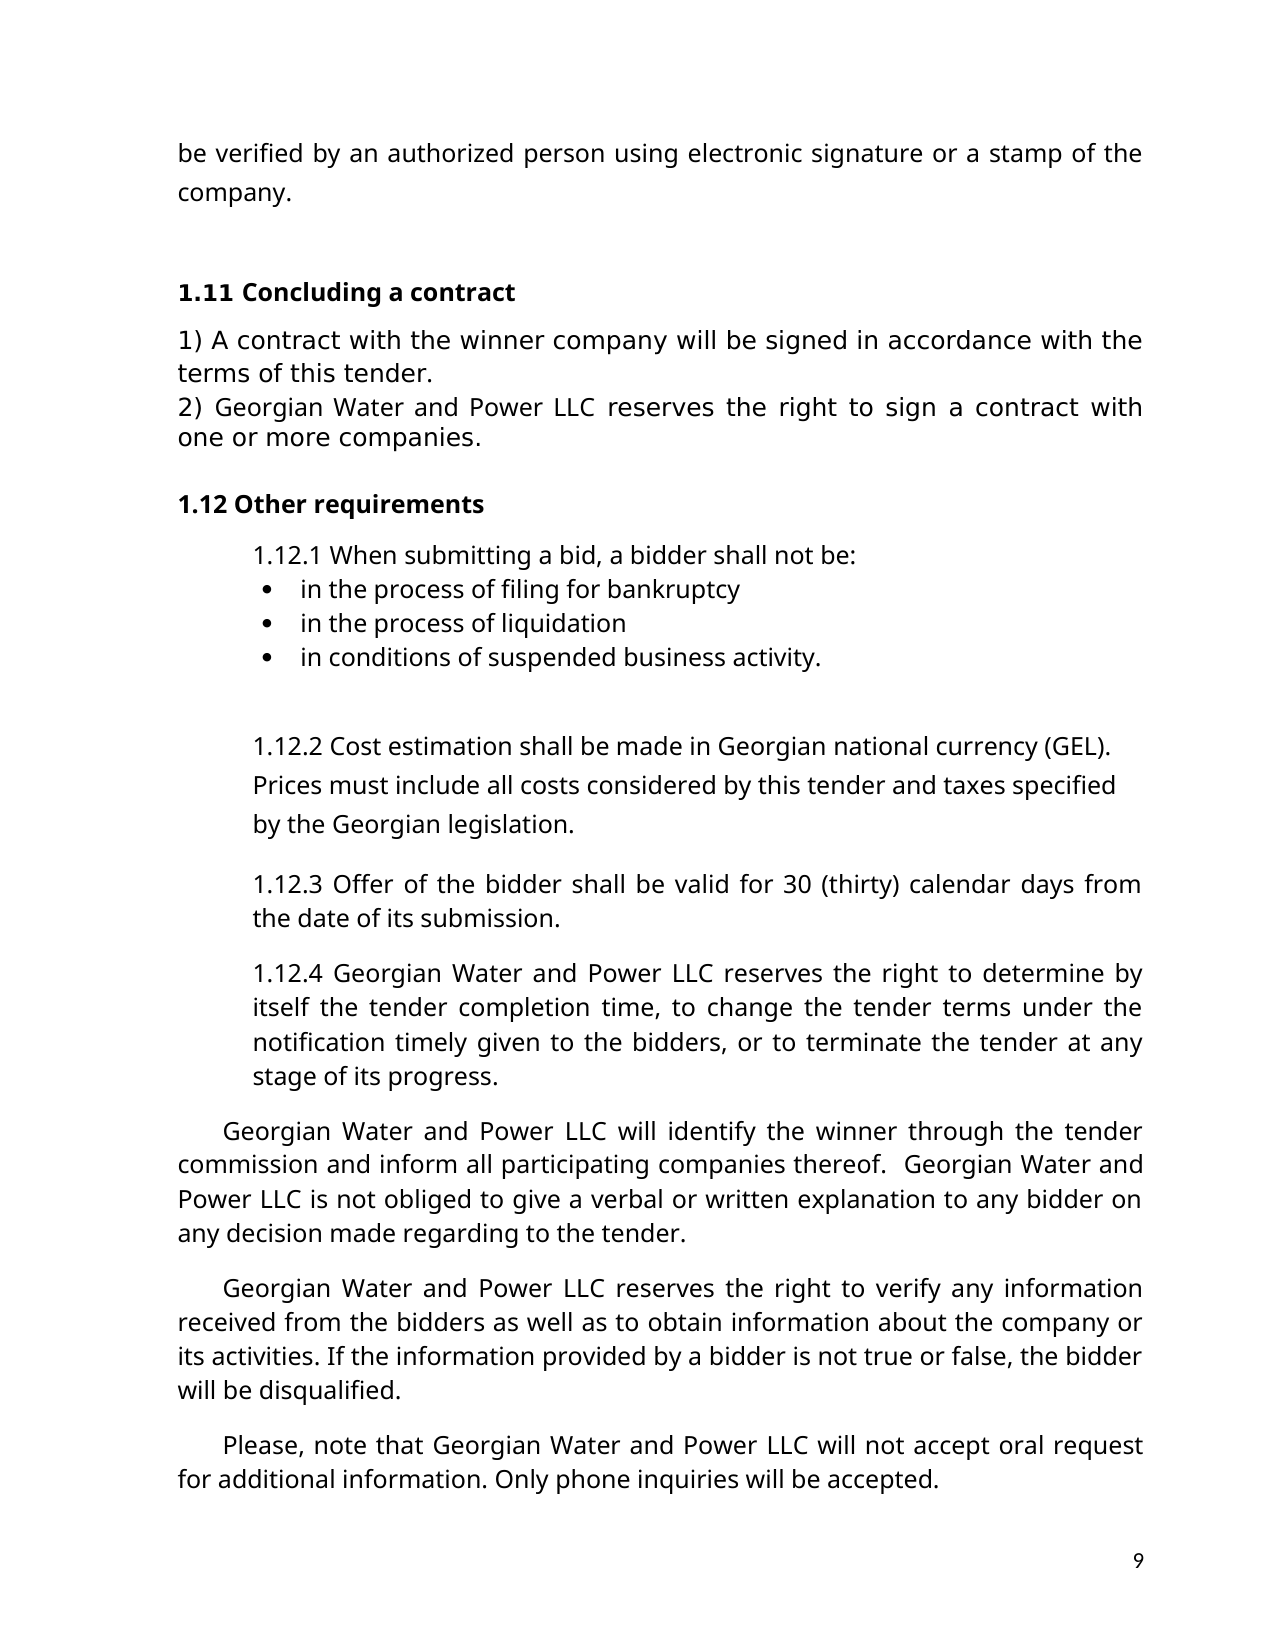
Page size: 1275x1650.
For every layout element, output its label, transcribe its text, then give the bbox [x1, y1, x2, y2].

text 1.11 Concluding a contract [177, 275, 1144, 309]
list in conditions of suspended business activity. [263, 640, 1144, 674]
text 1.12.4 Georgian Water and Power LLC reserves the right to determine by itself the tender completion time, to change the tender terms under the notification timely given to the bidders, or to terminate the tender at any stage of its progress. [252, 956, 1144, 1092]
text Please, note that Georgian Water and Power LLC will not accept oral request for additional information. Only phone inquiries will be accepted. [177, 1427, 1144, 1495]
list in the process of filing for bankruptcy [263, 572, 1144, 606]
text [177, 136, 1144, 209]
text Georgian Water and Power LLC reserves the right to verify any information received from the bidders as well as to obtain information about the company or its activities. If the information provided by a bidder is not true or false, the bidder will be disqualified. [177, 1270, 1144, 1406]
text Georgian Water and Power LLC will identify the winner through the tender commission and inform all participating companies thereof. Georgian Water and Power LLC is not obliged to give a verbal or written explanation to any bidder on any decision made regarding to the tender. [177, 1113, 1144, 1249]
text 1.12.2 Cost estimation shall be made in Georgian national currency (GEL). Prices must include all costs considered by this tender and taxes specified by the Georgian legislation. [252, 729, 1144, 841]
text 2) Georgian Water and Power LLC reserves the right to sign a contract with one or more companies. [177, 389, 1144, 452]
text 1.12.3 Offer of the bidder shall be valid for 30 (thirty) calendar days from the date of its submission. [252, 867, 1144, 935]
text 1) A contract with the winner company will be signed in accordance with the terms of this tender. [177, 326, 1144, 389]
list 1.12.1 When submitting a bid, a bidder shall not be: [215, 538, 1144, 572]
list in the process of liquidation [263, 606, 1144, 640]
text 1.12 Other requirements [177, 487, 1144, 521]
